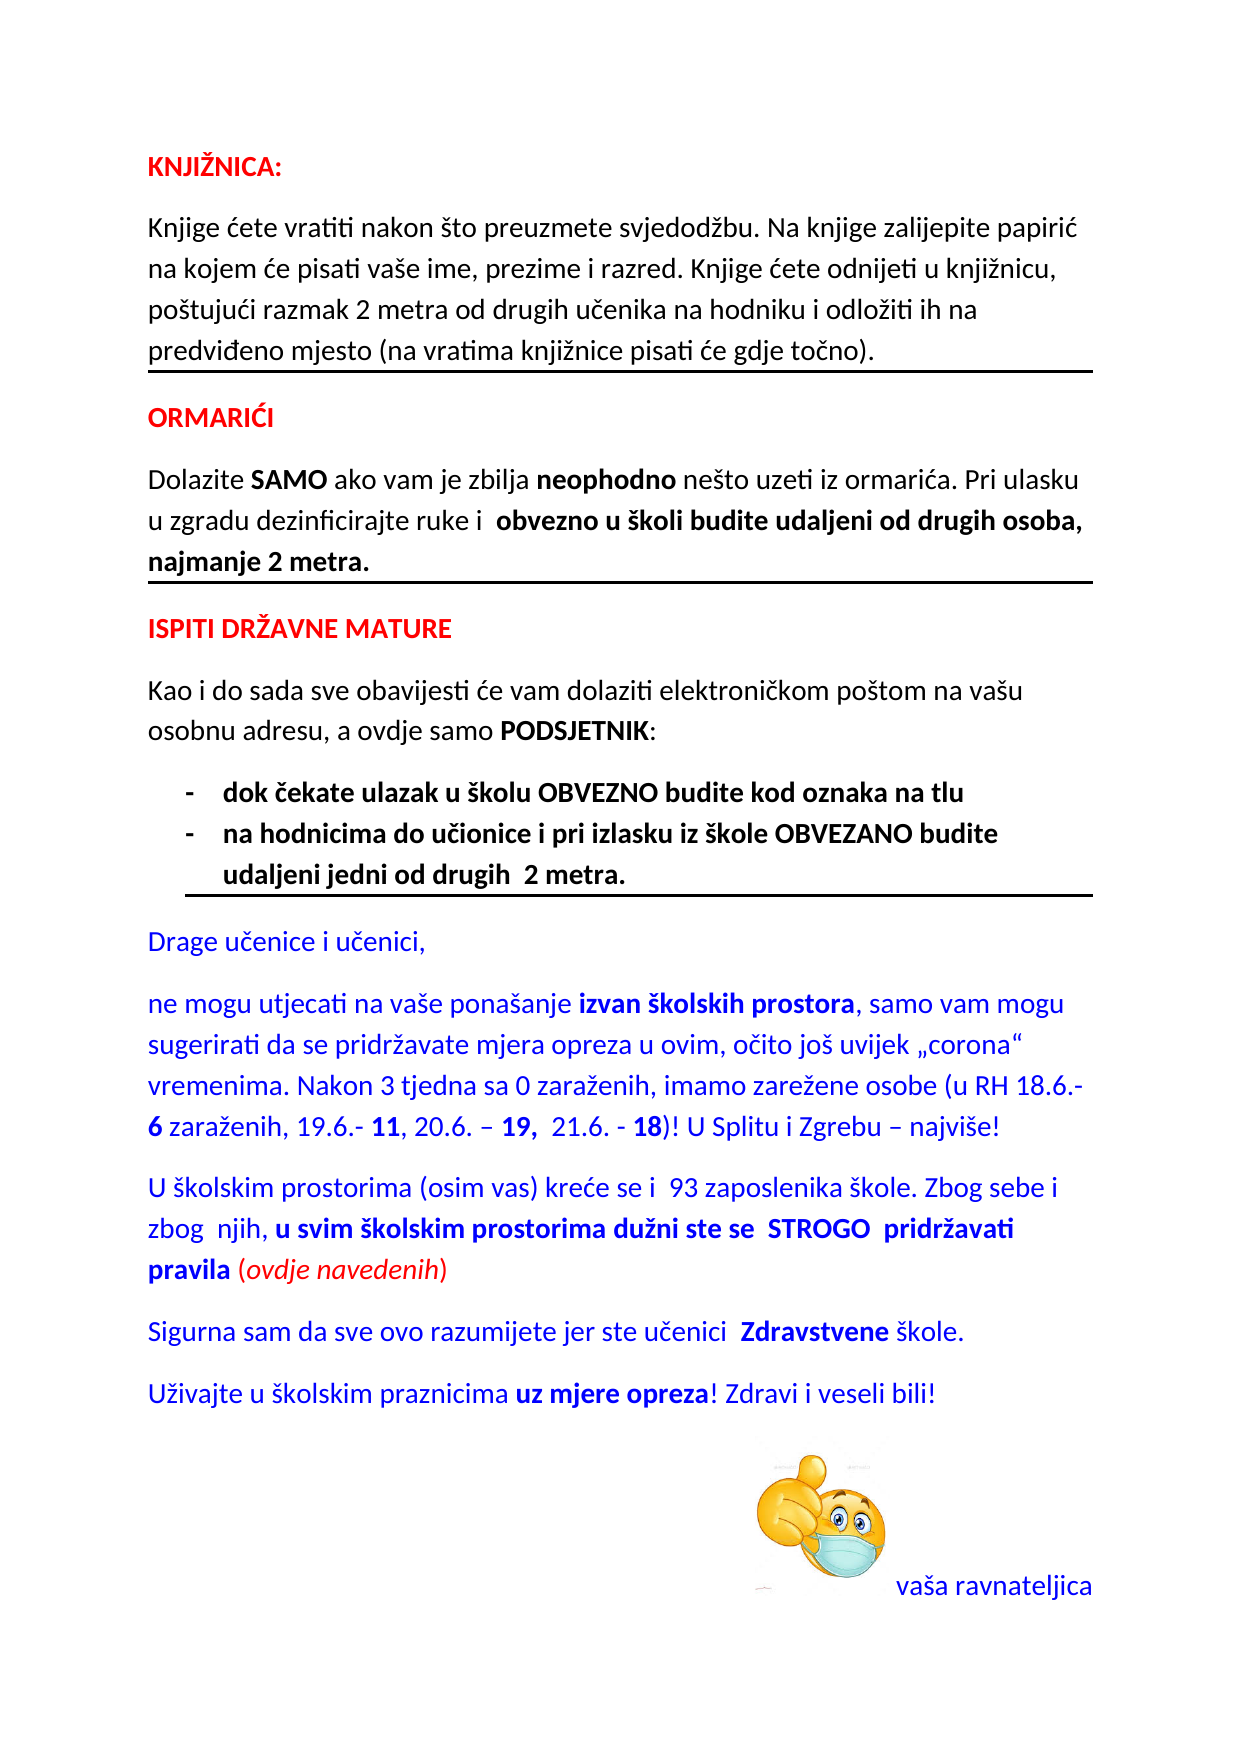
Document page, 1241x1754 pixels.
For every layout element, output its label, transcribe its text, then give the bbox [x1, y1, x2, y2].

text Uživajte u školskim praznicima uz mjere opreza! Zdravi i veseli bili! [148, 1375, 1093, 1411]
text Knjige ćete vratiti nakon što preuzmete svjedodžbu. Na knjige zalijepite papirić na kojem će pisati vaše ime, prezime i razred. Knjige ćete odnijeti u knjižnicu, poštujući razmak 2 metra od drugih učenika na hodniku i odložiti ih na predviđeno mjesto (na vratima knjižnice pisati će gdje točno). [148, 209, 1093, 370]
text KNJIŽNICA: [148, 148, 1093, 183]
text Sigurna sam da sve ovo razumijete jer ste učenici Zdravstvene škole. [148, 1313, 1093, 1349]
list na hodnicima do učionice i pri izlasku iz škole OBVEZANO budite udaljeni jedni od drugih 2 metra. [185, 815, 1093, 894]
text vaša ravnateljica [148, 1437, 1093, 1602]
text ORMARIĆI [148, 399, 1093, 435]
text Dolazite SAMO ako vam je zbilja neophodno nešto uzeti iz ormarića. Pri ulasku u zgradu dezinficirajte ruke i obvezno u školi budite udaljeni od drugih osoba, najmanje 2 metra. [148, 461, 1093, 581]
text Kao i do sada sve obavijesti će vam dolaziti elektroničkom poštom na vašu osobnu adresu, a ovdje samo PODSJETNIK: [148, 672, 1093, 748]
picture [754, 1436, 890, 1596]
text Drage učenice i učenici, [148, 923, 1093, 959]
text U školskim prostorima (osim vas) kreće se i 93 zaposlenika škole. Zbog sebe i zbog njih, u svim školskim prostorima dužni ste se STROGO pridržavati pravila (ovdje navedenih) [148, 1169, 1093, 1287]
text ISPITI DRŽAVNE MATURE [148, 610, 1093, 645]
list dok čekate ulazak u školu OBVEZNO budite kod oznaka na tlu [185, 774, 1093, 810]
text ne mogu utjecati na vaše ponašanje izvan školskih prostora, samo vam mogu sugerirati da se pridržavate mjera opreza u ovim, očito još uvijek „corona“ vremenima. Nakon 3 tjedna sa 0 zaraženih, imamo zarežene osobe (u RH 18.6.- 6 zaraženih, 19.6.- 11, 20.6. – 19, 21.6. - 18)! U Splitu i Zgrebu – najviše! [148, 985, 1093, 1143]
